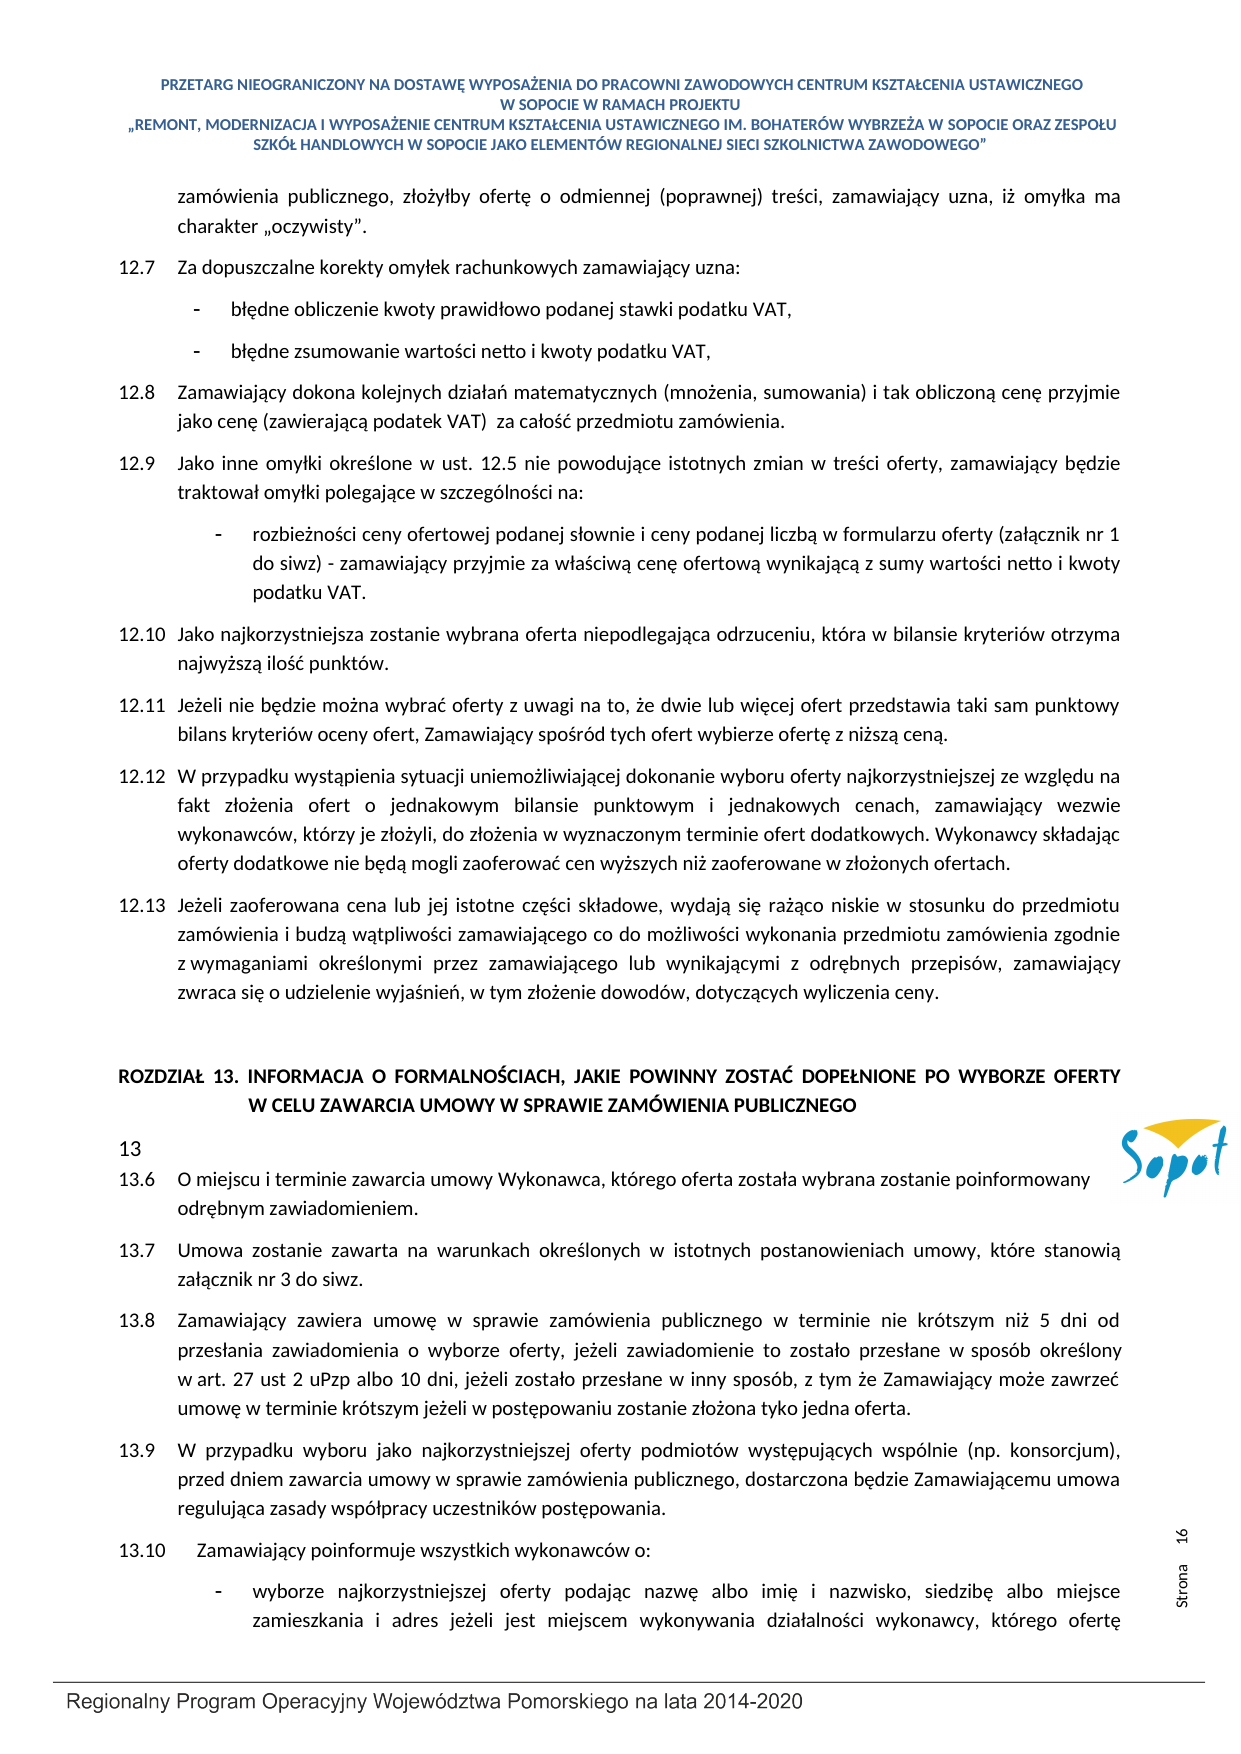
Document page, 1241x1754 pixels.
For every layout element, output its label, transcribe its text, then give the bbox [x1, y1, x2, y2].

list Zamawiający poinformuje wszystkich wykonawców o: [118, 1537, 1122, 1562]
list Jako najkorzystniejsza zostanie wybrana oferta niepodlegająca odrzuceniu, która w bilansie kryteriów otrzyma najwyższą ilość punktów. [118, 621, 1122, 676]
picture [1110, 1112, 1240, 1205]
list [215, 1578, 1122, 1633]
list Jeżeli zaoferowana cena lub jej istotne części składowe, wydają się rażąco niskie w stosunku do przedmiotu zamówienia i budzą wątpliwości zamawiającego co do możliwości wykonania przedmiotu zamówienia zgodnie z wymaganiami określonymi przez zamawiającego lub wynikającymi z odrębnych przepisów, zamawiający zwraca się o udzielenie wyjaśnień, w tym złożenie dowodów, dotyczących wyliczenia ceny. [118, 892, 1122, 1005]
list błędne zsumowanie wartości netto i kwoty podatku VAT, [193, 338, 1122, 363]
list Jako inne omyłki określone w ust. 12.5 nie powodujące istotnych zmian w treści oferty, zamawiający będzie traktował omyłki polegające w szczególności na: [118, 450, 1122, 505]
list W przypadku wystąpienia sytuacji uniemożliwiającej dokonanie wyboru oferty najkorzystniejszej ze względu na fakt złożenia ofert o jednakowym bilansie punktowym i jednakowych cenach, zamawiający wezwie wykonawców, którzy je złożyli, do złożenia w wyznaczonym terminie ofert dodatkowych. Wykonawcy składając oferty dodatkowe nie będą mogli zaoferować cen wyższych niż zaoferowane w złożonych ofertach. [118, 763, 1122, 876]
list Za dopuszczalne korekty omyłek rachunkowych zamawiający uzna: [118, 254, 1122, 280]
list rozbieżności ceny ofertowej podanej słownie i ceny podanej liczbą w formularzu oferty (załącznik nr 1 do siwz) - zamawiający przyjmie za właściwą cenę ofertową wynikającą z sumy wartości netto i kwoty podatku VAT. [215, 521, 1122, 605]
list błędne obliczenie kwoty prawidłowo podanej stawki podatku VAT, [193, 296, 1122, 322]
list W przypadku wyboru jako najkorzystniejszej oferty podmiotów występujących wspólnie (np. konsorcjum), przed dniem zawarcia umowy w sprawie zamówienia publicznego, dostarczona będzie Zamawiającemu umowa regulująca zasady współpracy uczestników postępowania. [118, 1437, 1122, 1521]
picture [52, 1681, 1206, 1713]
list O miejscu i terminie zawarcia umowy Wykonawca, którego oferta została wybrana zostanie poinformowany odrębnym zawiadomieniem. [118, 1166, 1122, 1221]
text ROZDZIAŁ 13. INFORMACJA O FORMALNOŚCIACH, JAKIE POWINNY ZOSTAĆ DOPEŁNIONE PO WYBORZE OFERTY W CELU ZAWARCIA UMOWY W SPRAWIE ZAMÓWIENIA PUBLICZNEGO [118, 1063, 1122, 1117]
list Zamawiający dokona kolejnych działań matematycznych (mnożenia, sumowania) i tak obliczoną cenę przyjmie jako cenę (zawierającą podatek VAT) za całość przedmiotu zamówienia. [118, 379, 1122, 434]
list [118, 184, 1122, 238]
list Zamawiający zawiera umowę w sprawie zamówienia publicznego w terminie nie krótszym niż 5 dni od przesłania zawiadomienia o wyborze oferty, jeżeli zawiadomienie to zostało przesłane w sposób określony w art. 27 ust 2 uPzp albo 10 dni, jeżeli zostało przesłane w inny sposób, z tym że Zamawiający może zawrzeć umowę w terminie krótszym jeżeli w postępowaniu zostanie złożona tyko jedna oferta. [118, 1308, 1122, 1421]
list Umowa zostanie zawarta na warunkach określonych w istotnych postanowieniach umowy, które stanowią załącznik nr 3 do siwz. [118, 1237, 1122, 1291]
list Jeżeli nie będzie można wybrać oferty z uwagi na to, że dwie lub więcej ofert przedstawia taki sam punktowy bilans kryteriów oceny ofert, Zamawiający spośród tych ofert wybierze ofertę z niższą ceną. [118, 692, 1122, 747]
